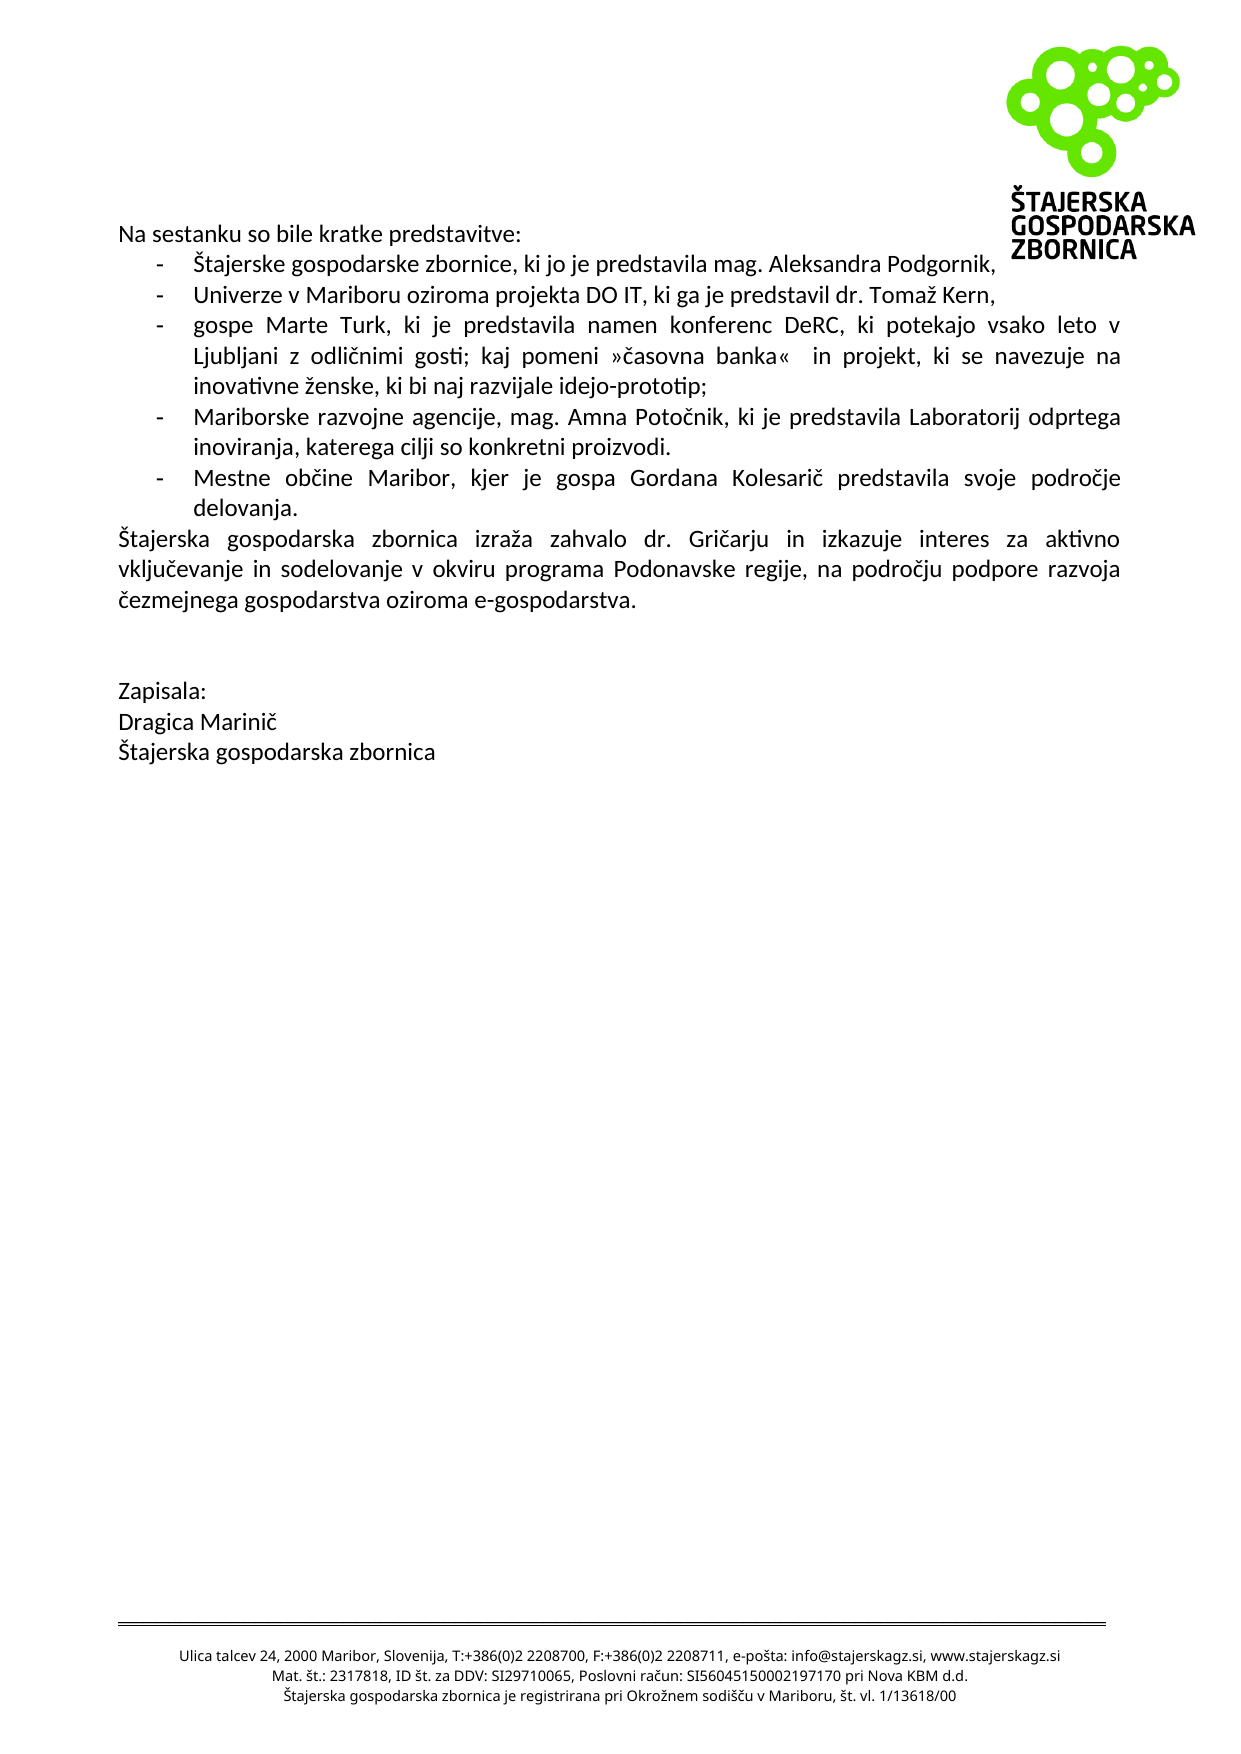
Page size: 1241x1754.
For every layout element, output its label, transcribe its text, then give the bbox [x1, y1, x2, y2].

text Dragica Marinič [118, 706, 1122, 737]
text Štajerska gospodarska zbornica izraža zahvalo dr. Gričarju in izkazuje interes za aktivno vključevanje in sodelovanje v okviru programa Podonavske regije, na področju podpore razvoja čezmejnega gospodarstva oziroma e-gospodarstva. [118, 523, 1122, 614]
list gospe Marte Turk, ki je predstavila namen konferenc DeRC, ki potekajo vsako leto v Ljubljani z odličnimi gosti; kaj pomeni »časovna banka« in projekt, ki se navezuje na inovativne ženske, ki bi naj razvijale idejo-prototip; [156, 309, 1122, 401]
list Univerze v Mariboru oziroma projekta DO IT, ki ga je predstavil dr. Tomaž Kern, [156, 279, 1122, 309]
list Mestne občine Maribor, kjer je gospa Gordana Kolesarič predstavila svoje področje delovanja. [156, 462, 1122, 523]
text Štajerska gospodarska zbornica [118, 737, 1122, 767]
picture [999, 27, 1202, 271]
text Na sestanku so bile kratke predstavitve: [118, 218, 1122, 248]
list Mariborske razvojne agencije, mag. Amna Potočnik, ki je predstavila Laboratorij odprtega inoviranja, katerega cilji so konkretni proizvodi. [156, 401, 1122, 462]
text Zapisala: [118, 676, 1122, 706]
list Štajerske gospodarske zbornice, ki jo je predstavila mag. Aleksandra Podgornik, [156, 248, 1122, 279]
